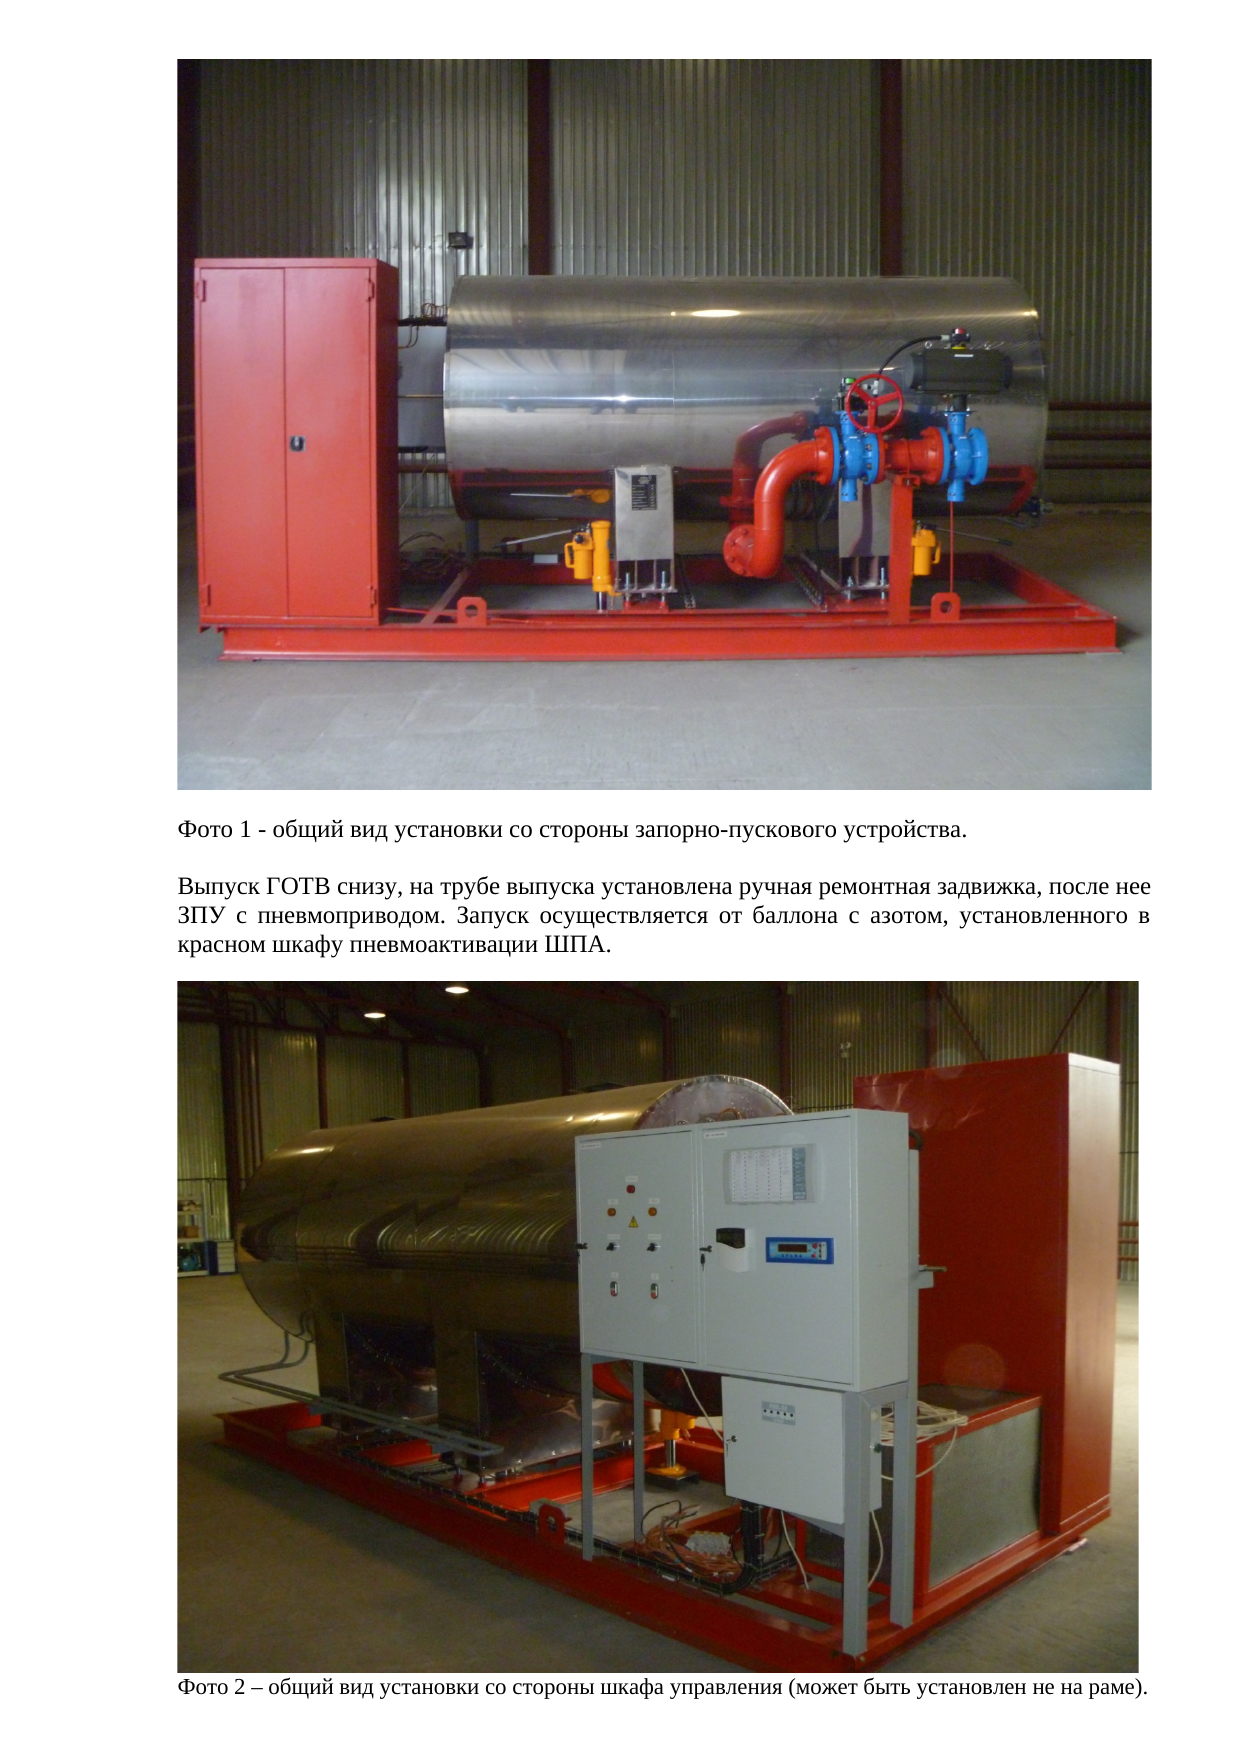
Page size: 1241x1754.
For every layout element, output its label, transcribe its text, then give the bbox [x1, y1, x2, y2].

text Фото 1 - общий вид установки со стороны запорно-пускового устройства. [177, 790, 1152, 843]
picture [177, 59, 1152, 790]
picture [177, 981, 1139, 1673]
text Выпуск ГОТВ снизу, на трубе выпуска установлена ручная ремонтная задвижка, после нее ЗПУ с пневмоприводом. Запуск осуществляется от баллона с азотом, установленного в красном шкафу пневмоактивации ШПА. [177, 871, 1152, 958]
